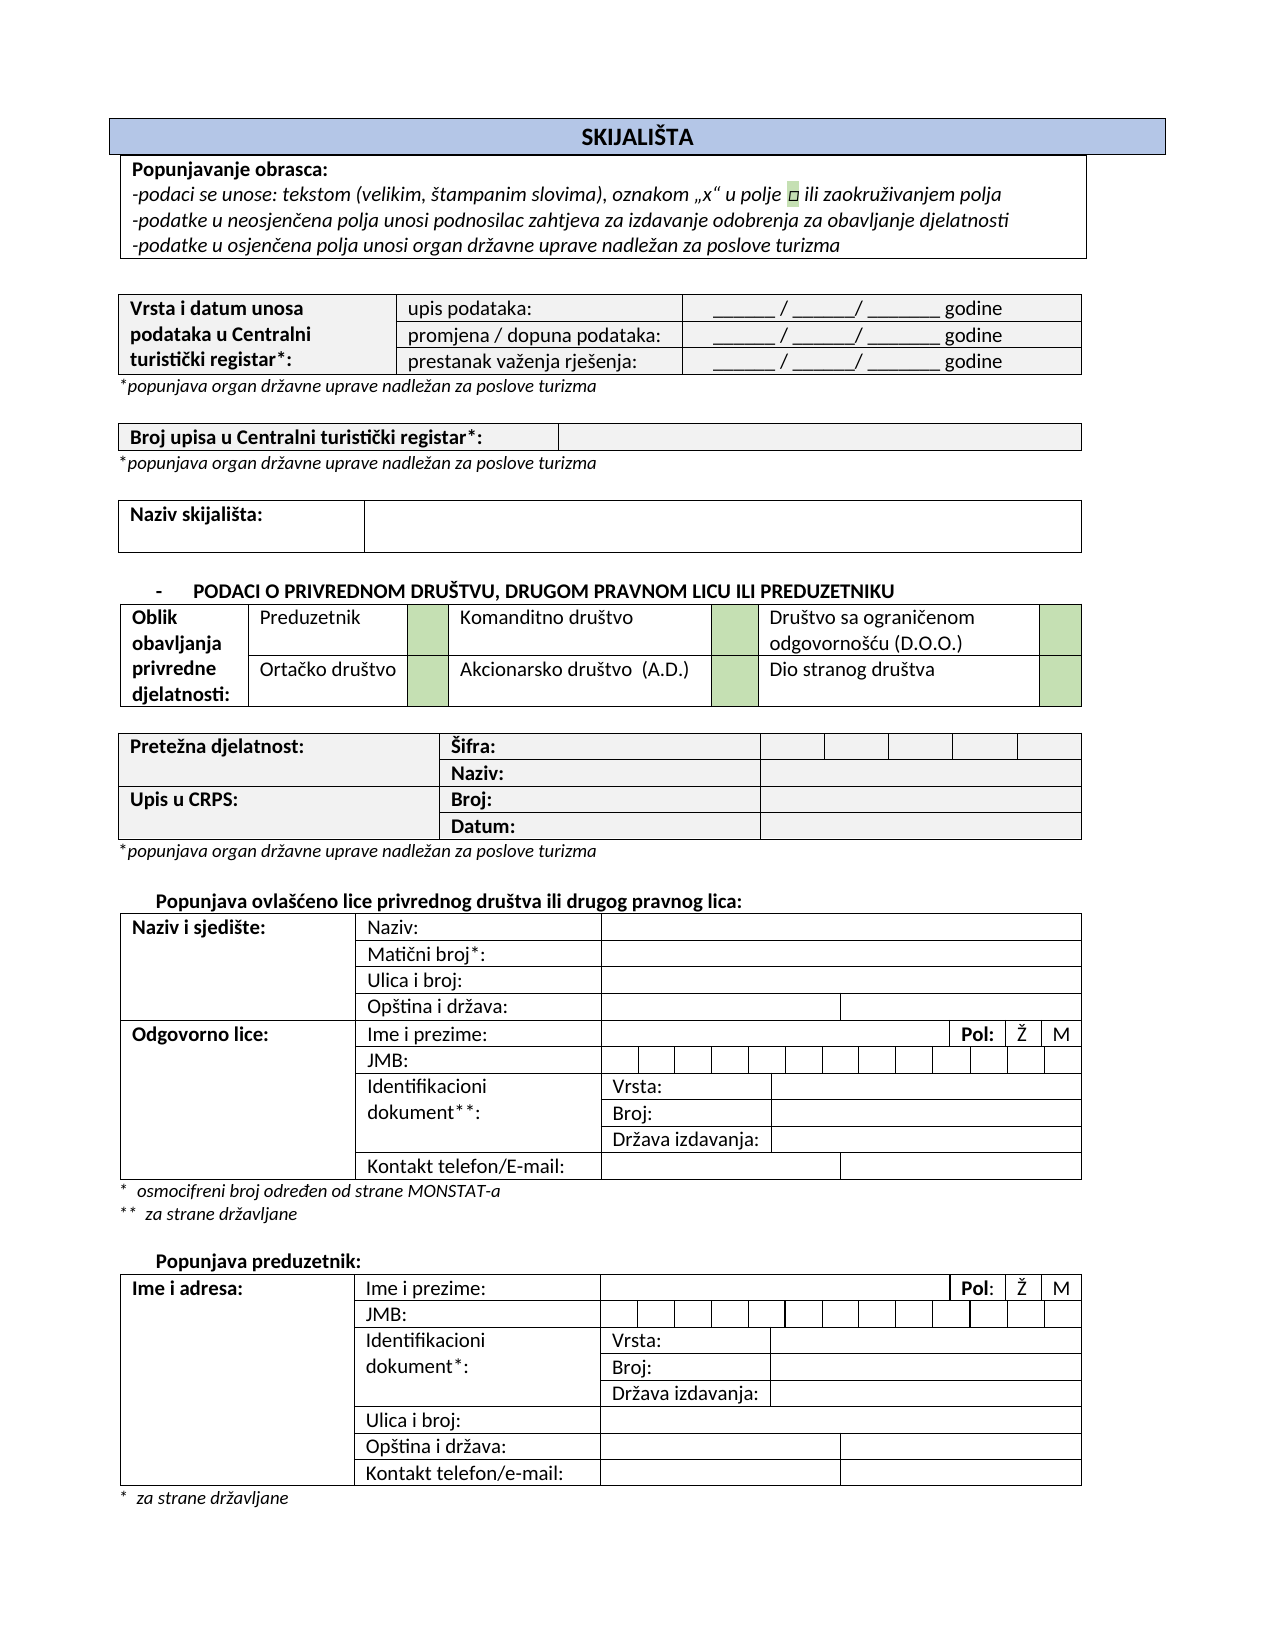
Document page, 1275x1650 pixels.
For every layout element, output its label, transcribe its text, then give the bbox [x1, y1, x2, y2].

table_cell Ortačko društvo [249, 656, 407, 706]
table_cell [602, 941, 1081, 966]
table_header [559, 424, 1081, 450]
table_cell Kontakt telefon/e-mail: [355, 1460, 600, 1485]
table_cell Ulica i broj: [356, 967, 601, 993]
table_header M [1042, 1275, 1081, 1300]
table_header Šifra: [440, 734, 760, 759]
table_cell [859, 1301, 895, 1327]
table_cell Identifikacioni dokument*: [355, 1328, 600, 1406]
table_cell [841, 994, 1081, 1020]
table_header Ž [1006, 1275, 1041, 1300]
table_cell [772, 1100, 1081, 1126]
list Popunjava preduzetnik: [156, 1248, 1157, 1274]
table_cell ______ / ______/ _______ godine [683, 348, 1081, 374]
table_header [1040, 605, 1081, 655]
table_cell [639, 1047, 674, 1073]
table_header Broj upisa u Centralni turistički registar*: [119, 424, 558, 450]
table_cell Pol: [950, 1021, 1005, 1046]
table_cell Ulica i broj: [355, 1407, 600, 1432]
table_cell [859, 1047, 895, 1073]
table_header Preduzetnik [249, 605, 407, 655]
text *popunjava organ državne uprave nadležan za poslove turizma [118, 375, 1157, 398]
table_cell [601, 1407, 1081, 1432]
text *popunjava organ državne uprave nadležan za poslove turizma [118, 451, 1157, 474]
table_cell Datum: [440, 813, 760, 838]
table_cell [749, 1301, 784, 1327]
table_cell Ž [1006, 1021, 1041, 1046]
text ** za strane državljane [118, 1202, 1157, 1225]
table_cell Akcionarsko društvo (A.D.) [449, 656, 711, 706]
table_cell [675, 1301, 711, 1327]
table_cell [712, 656, 758, 706]
table_cell Upis u CRPS: [119, 787, 439, 838]
table_cell Opština i država: [356, 994, 601, 1020]
table_cell [841, 1434, 1081, 1459]
table_cell JMB: [356, 1047, 601, 1073]
table_header Naziv i sjedište: [121, 914, 355, 1020]
table_cell [971, 1301, 1007, 1327]
table_header Pol: [951, 1275, 1005, 1300]
table_header Oblik obavljanja privredne djelatnosti: [121, 605, 248, 706]
text *popunjava organ državne uprave nadležan za poslove turizma [118, 839, 1157, 862]
table_header [889, 734, 952, 759]
table_cell [601, 1460, 840, 1485]
table_cell [823, 1047, 858, 1073]
table_cell [602, 1021, 949, 1046]
table_header [761, 734, 824, 759]
table_cell Država izdavanja: [602, 1127, 771, 1152]
table_cell promjena / dopuna podataka: [397, 322, 682, 347]
text * osmocifreni broj određen od strane MONSTAT-a [118, 1179, 1157, 1202]
table_cell Odgovorno lice: [121, 1021, 355, 1178]
table_cell [712, 1301, 748, 1327]
table_cell Naziv: [440, 760, 760, 786]
table_cell [1045, 1301, 1081, 1327]
table_header [712, 605, 758, 655]
table_header Pretežna djelatnost: [119, 734, 439, 786]
table_cell [761, 787, 1081, 812]
table_header Vrsta i datum unosa podataka u Centralni turistički registar*: [119, 295, 396, 374]
table_cell [933, 1301, 969, 1327]
table_cell JMB: [355, 1301, 600, 1327]
table_header Popunjavanje obrasca: -podaci se unose: tekstom (velikim, štampanim slovima), oznakom „x“ u polje □ ili zaokruživanjem polja -podatke u neosjenčena polja unosi podnosilac zahtjeva za izdavanje odobrenja za obavljanje djelatnosti -podatke u osjenčena polja unosi organ državne uprave nadležan za poslove turizma [121, 156, 1086, 258]
table_cell Vrsta: [602, 1074, 771, 1099]
table_cell [823, 1301, 858, 1327]
table_cell [602, 994, 840, 1020]
table_cell prestanak važenja rješenja: [397, 348, 682, 374]
table_cell [601, 1301, 637, 1327]
table_header upis podataka: [397, 295, 682, 321]
table_cell [841, 1153, 1081, 1178]
table_cell [602, 1047, 638, 1073]
table_cell [638, 1301, 674, 1327]
table_cell Broj: [440, 787, 760, 812]
table_cell Dio stranog društva [759, 656, 1039, 706]
table_cell [761, 813, 1081, 838]
table_header [602, 914, 1081, 940]
table_cell [771, 1328, 1081, 1353]
table_header [408, 605, 448, 655]
table_cell M [1042, 1021, 1081, 1046]
table_cell [1008, 1047, 1044, 1073]
table_cell Kontakt telefon/E-mail: [356, 1153, 601, 1178]
list PODACI O PRIVREDNOM DRUŠTVU, DRUGOM PRAVNOM LICU ILI PREDUZETNIKU [156, 578, 1157, 603]
table_cell [408, 656, 448, 706]
table_cell [772, 1127, 1081, 1152]
text * za strane državljane [118, 1486, 1157, 1509]
table_cell [896, 1047, 932, 1073]
table_cell Ime i prezime: [356, 1021, 601, 1046]
table_cell [771, 1381, 1081, 1406]
table_cell Broj: [602, 1100, 771, 1126]
table_cell [933, 1047, 970, 1073]
table_cell [1045, 1047, 1081, 1073]
table_header Naziv skijališta: [119, 501, 364, 552]
table_header Ime i adresa: [121, 1275, 354, 1485]
table_header [953, 734, 1017, 759]
table_cell Država izdavanja: [601, 1381, 770, 1406]
table_cell [841, 1460, 1081, 1485]
table_header ______ / ______/ _______ godine [683, 295, 1081, 321]
table_cell [771, 1354, 1081, 1379]
table_header Komanditno društvo [449, 605, 711, 655]
table_cell Matični broj*: [356, 941, 601, 966]
table_cell [602, 1153, 840, 1178]
table_header [365, 501, 1081, 552]
table_cell [712, 1047, 748, 1073]
table_cell [749, 1047, 785, 1073]
table_cell [896, 1301, 932, 1327]
text SKIJALIŠTA [110, 119, 1165, 154]
table_header Ime i prezime: [355, 1275, 600, 1300]
table_cell [1008, 1301, 1044, 1327]
table_cell [1040, 656, 1081, 706]
table_cell [602, 967, 1081, 993]
table_cell [971, 1047, 1007, 1073]
table_cell Broj: [601, 1354, 770, 1379]
table_header Društvo sa ograničenom odgovornošću (D.O.O.) [759, 605, 1039, 655]
table_header Naziv: [356, 914, 601, 940]
table_cell Vrsta: [601, 1328, 770, 1353]
table_cell [761, 760, 1081, 786]
table_header [601, 1275, 949, 1300]
table_cell [786, 1047, 822, 1073]
list Popunjava ovlašćeno lice privrednog društva ili drugog pravnog lica: [156, 888, 1157, 913]
table_cell [601, 1434, 840, 1459]
table_cell [772, 1074, 1081, 1099]
table_header [1018, 734, 1081, 759]
table_cell Opština i država: [355, 1434, 600, 1459]
table_cell ______ / ______/ _______ godine [683, 322, 1081, 347]
table_cell [675, 1047, 711, 1073]
table_cell [786, 1301, 822, 1327]
table_header [825, 734, 888, 759]
table_cell Identifikacioni dokument**: [356, 1074, 601, 1152]
